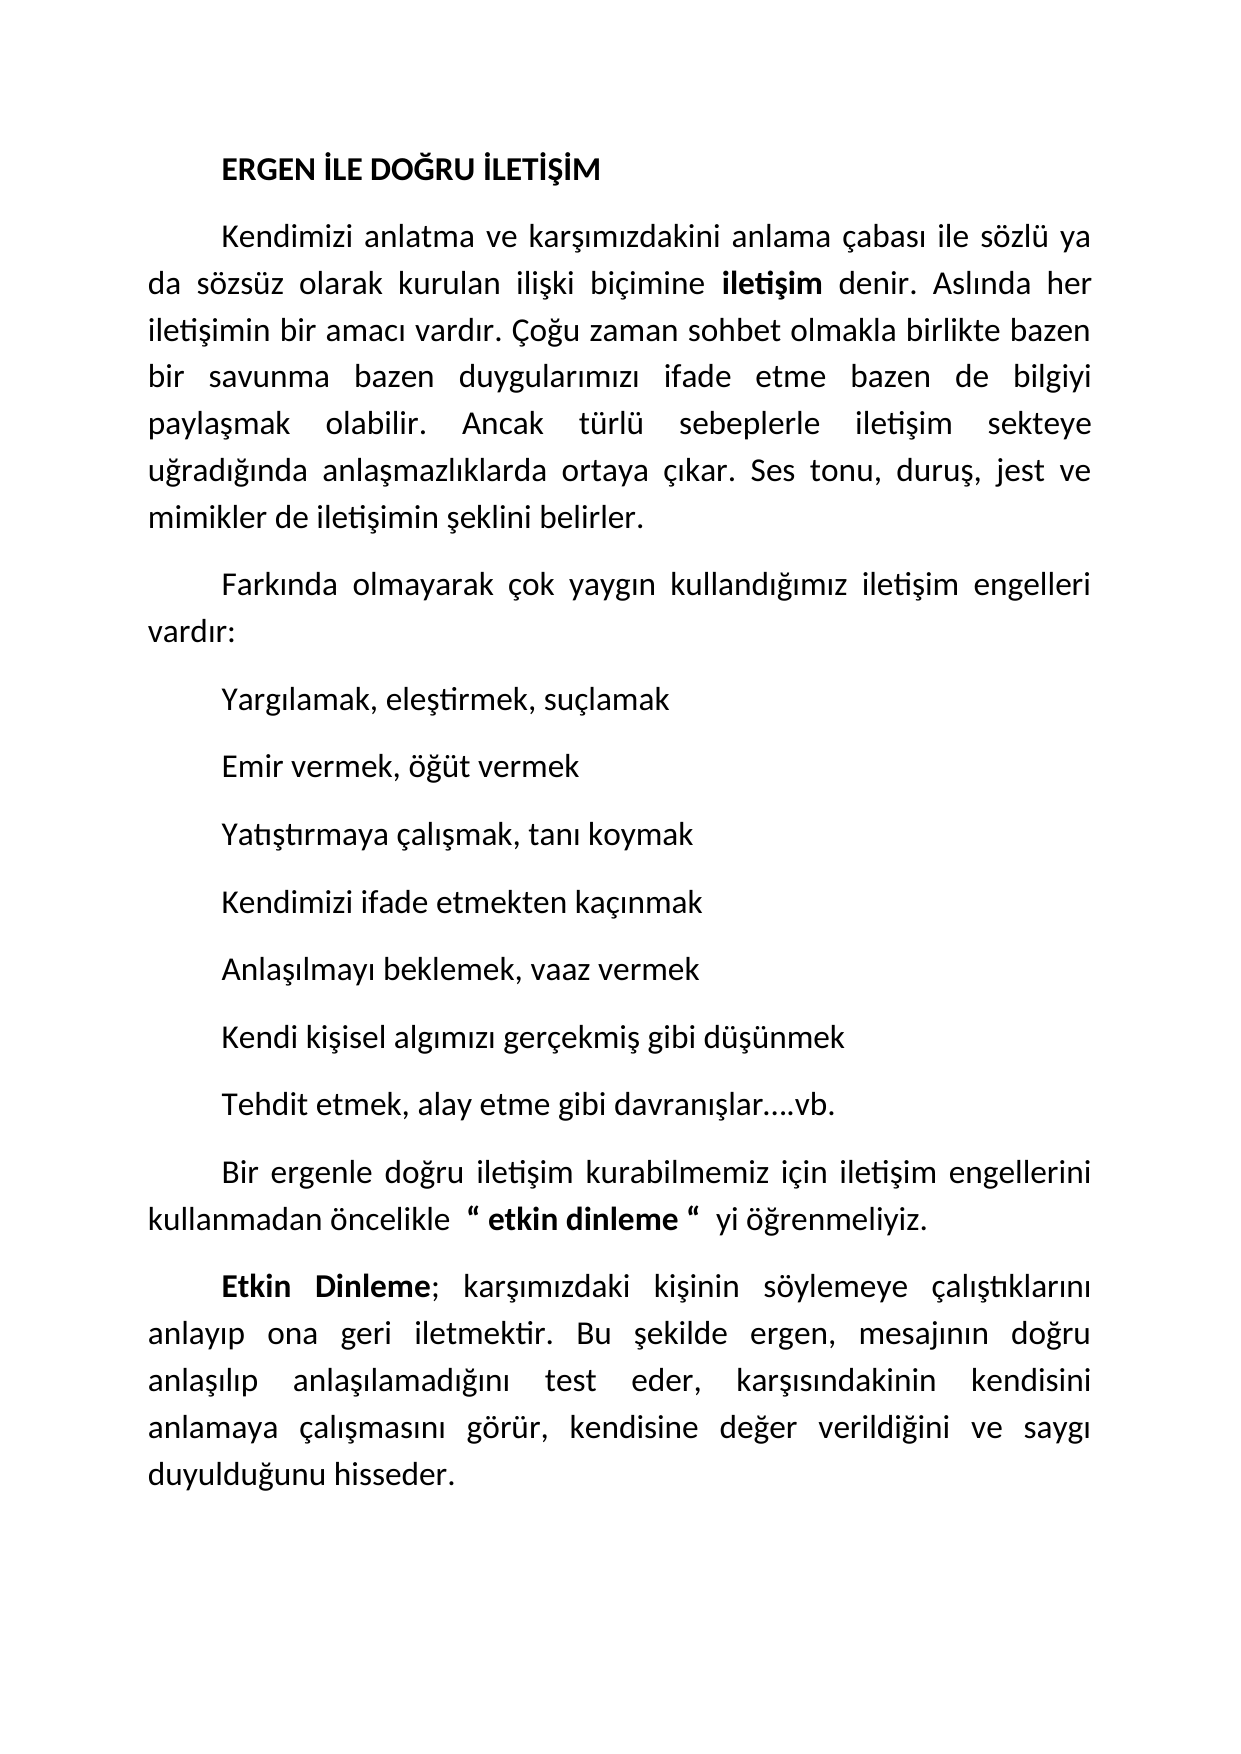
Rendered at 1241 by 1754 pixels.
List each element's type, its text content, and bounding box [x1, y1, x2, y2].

text Kendimizi anlatma ve karşımızdakini anlama çabası ile sözlü ya da sözsüz olarak kurulan ilişki biçimine iletişim denir. Aslında her iletişimin bir amacı vardır. Çoğu zaman sohbet olmakla birlikte bazen bir savunma bazen duygularımızı ifade etme bazen de bilgiyi paylaşmak olabilir. Ancak türlü sebeplerle iletişim sekteye uğradığında anlaşmazlıklarda ortaya çıkar. Ses tonu, duruş, jest ve mimikler de iletişimin şeklini belirler. [148, 215, 1093, 537]
text Emir vermek, öğüt vermek [148, 745, 1093, 786]
text Etkin Dinleme; karşımızdaki kişinin söylemeye çalıştıklarını anlayıp ona geri iletmektir. Bu şekilde ergen, mesajının doğru anlaşılıp anlaşılamadığını test eder, karşısındakinin kendisini anlamaya çalışmasını görür, kendisine değer verildiğini ve saygı duyulduğunu hisseder. [148, 1265, 1093, 1493]
text Kendimizi ifade etmekten kaçınmak [148, 881, 1093, 921]
text Tehdit etmek, alay etme gibi davranışlar….vb. [148, 1083, 1093, 1124]
text ERGEN İLE DOĞRU İLETİŞİM [148, 148, 1093, 188]
text Yatıştırmaya çalışmak, tanı koymak [148, 813, 1093, 854]
text Farkında olmayarak çok yaygın kullandığımız iletişim engelleri vardır: [148, 563, 1093, 651]
text Bir ergenle doğru iletişim kurabilmemiz için iletişim engellerini kullanmadan öncelikle “ etkin dinleme “ yi öğrenmeliyiz. [148, 1151, 1093, 1238]
text Kendi kişisel algımızı gerçekmiş gibi düşünmek [148, 1016, 1093, 1057]
text Anlaşılmayı beklemek, vaaz vermek [148, 948, 1093, 989]
text Yargılamak, eleştirmek, suçlamak [148, 678, 1093, 718]
